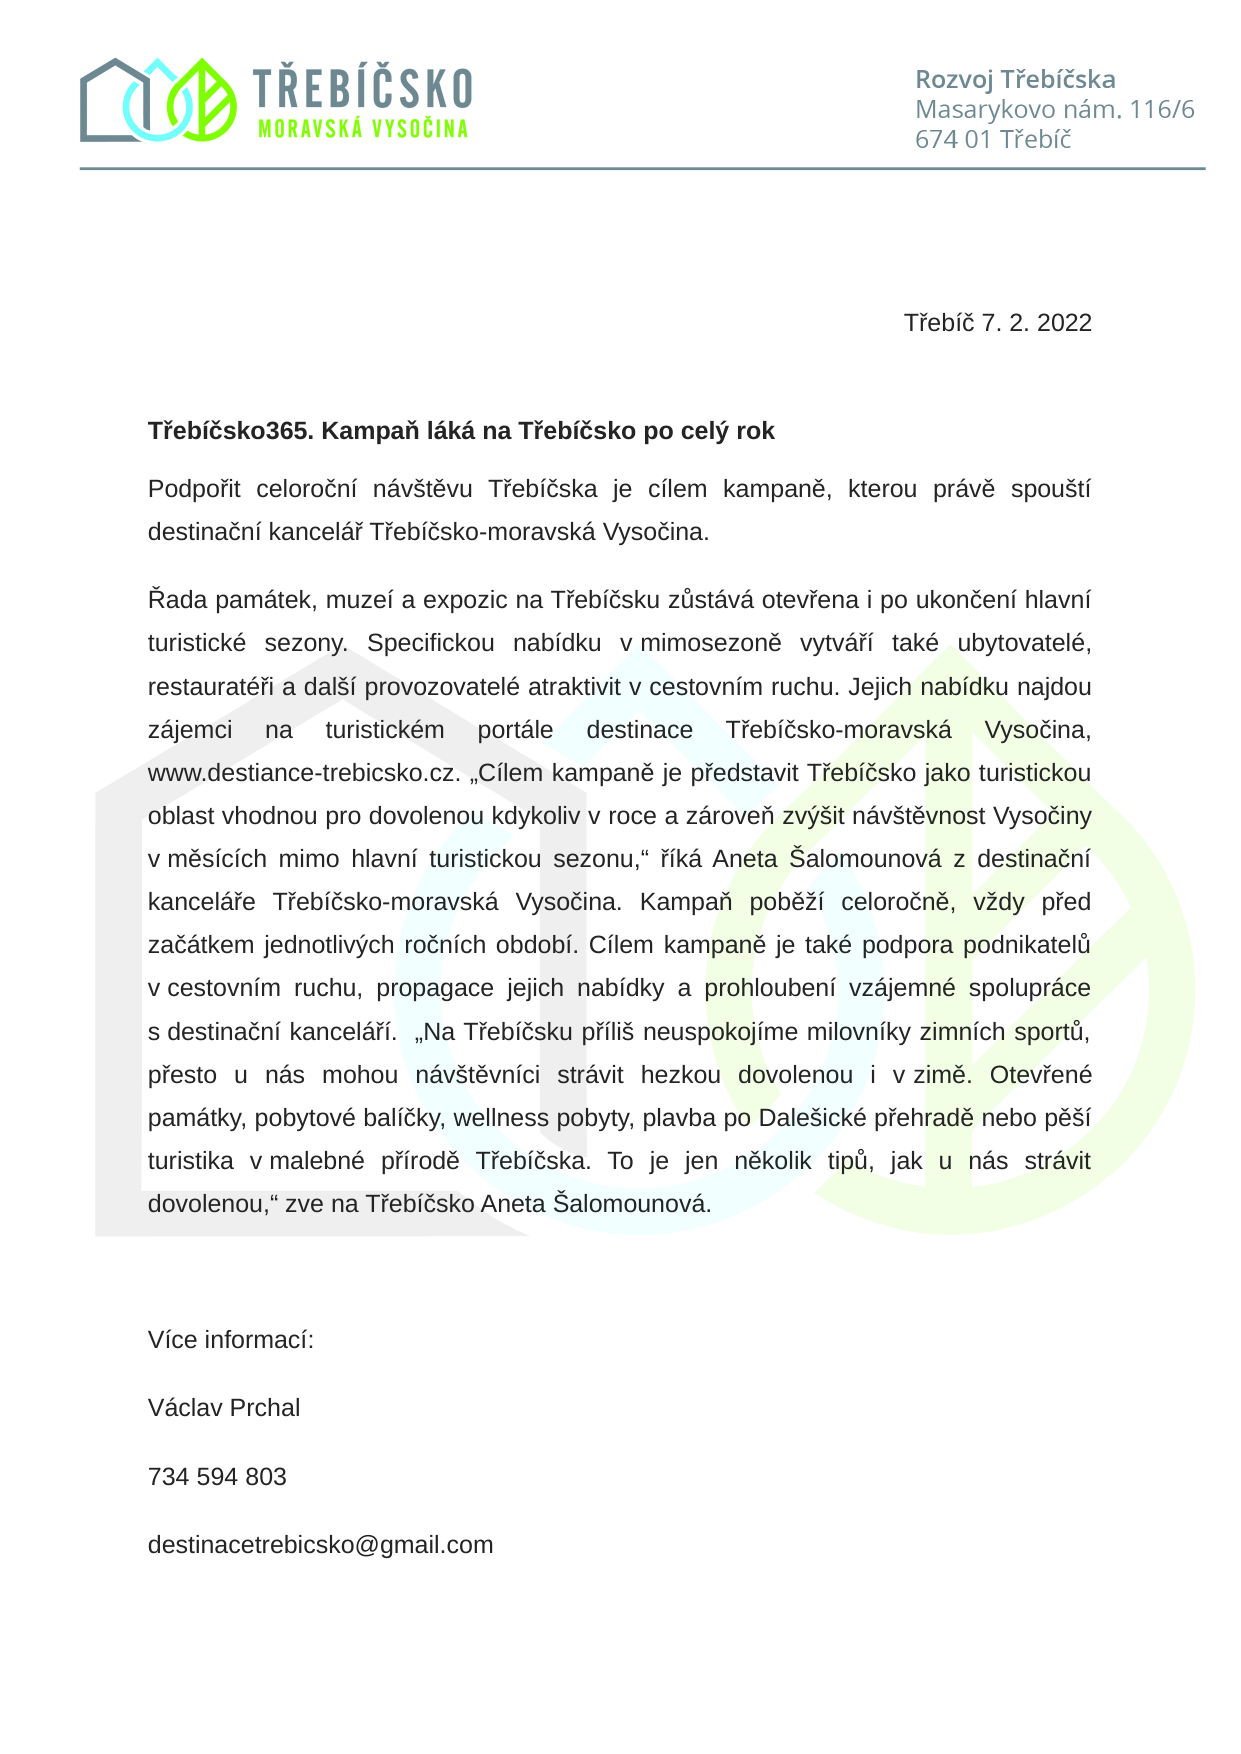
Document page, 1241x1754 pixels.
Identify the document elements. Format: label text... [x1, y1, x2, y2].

text destinacetrebicsko@gmail.com [148, 1530, 1093, 1558]
text Podpořit celoroční návštěvu Třebíčska je cílem kampaně, kterou právě spouští destinační kancelář Třebíčsko-moravská Vysočina. [148, 474, 1093, 546]
text 734 594 803 [148, 1462, 1093, 1490]
text Více informací: [148, 1325, 1093, 1354]
text Václav Prchal [148, 1393, 1093, 1422]
text Třebíč 7. 2. 2022 [148, 308, 1093, 337]
picture [20, 0, 1241, 1754]
text Třebíčsko365. Kampaň láká na Třebíčsko po celý rok [148, 416, 1093, 445]
text Řada památek, muzeí a expozic na Třebíčsku zůstává otevřena i po ukončení hlavní turistické sezony. Specifickou nabídku v mimosezoně vytváří také ubytovatelé, restauratéři a další provozovatelé atraktivit v cestovním ruchu. Jejich nabídku najdou zájemci na turistickém portále destinace Třebíčsko-moravská Vysočina, www.destiance-trebicsko.cz. „Cílem kampaně je představit Třebíčsko jako turistickou oblast vhodnou pro dovolenou kdykoliv v roce a zároveň zvýšit návštěvnost Vysočiny v měsících mimo hlavní turistickou sezonu,“ říká Aneta Šalomounová z destinační kanceláře Třebíčsko-moravská Vysočina. Kampaň poběží celoročně, vždy před začátkem jednotlivých ročních období. Cílem kampaně je také podpora podnikatelů v cestovním ruchu, propagace jejich nabídky a prohloubení vzájemné spolupráce s destinační kanceláří. „Na Třebíčsku příliš neuspokojíme milovníky zimních sportů, přesto u nás mohou návštěvníci strávit hezkou dovolenou i v zimě. Otevřené památky, pobytové balíčky, wellness pobyty, plavba po Dalešické přehradě nebo pěší turistika v malebné přírodě Třebíčska. To je jen několik tipů, jak u nás strávit dovolenou,“ zve na Třebíčsko Aneta Šalomounová. [148, 585, 1093, 1218]
